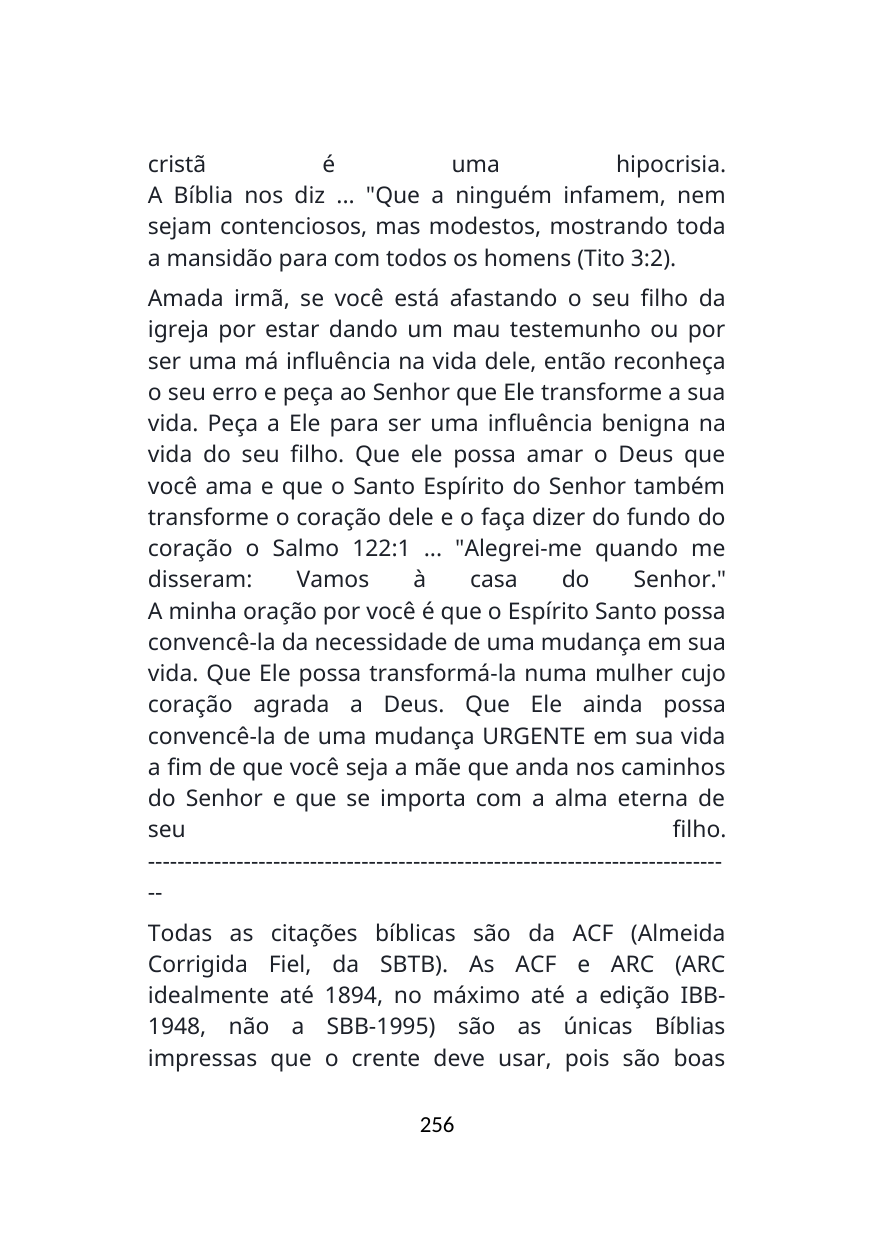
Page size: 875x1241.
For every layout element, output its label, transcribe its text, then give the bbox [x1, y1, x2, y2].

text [148, 148, 726, 273]
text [148, 916, 726, 1073]
text Amada irmã, se você está afastando o seu filho da igreja por estar dando um mau testemunho ou por ser uma má influência na vida dele, então reconheça o seu erro e peça ao Senhor que Ele transforme a sua vida. Peça a Ele para ser uma influência benigna na vida do seu filho. Que ele possa amar o Deus que você ama e que o Santo Espírito do Senhor também transforme o coração dele e o faça dizer do fundo do coração o Salmo 122:1 ... "Alegrei-me quando me disseram: Vamos à casa do Senhor." A minha oração por você é que o Espírito Santo possa convencê-la da necessidade de uma mudança em sua vida. Que Ele possa transformá-la numa mulher cujo coração agrada a Deus. Que Ele ainda possa convencê-la de uma mudança URGENTE em sua vida a fim de que você seja a mãe que anda nos caminhos do Senhor e que se importa com a alma eterna de seu filho. -------------------------------------------------------------------------------- [148, 282, 726, 907]
